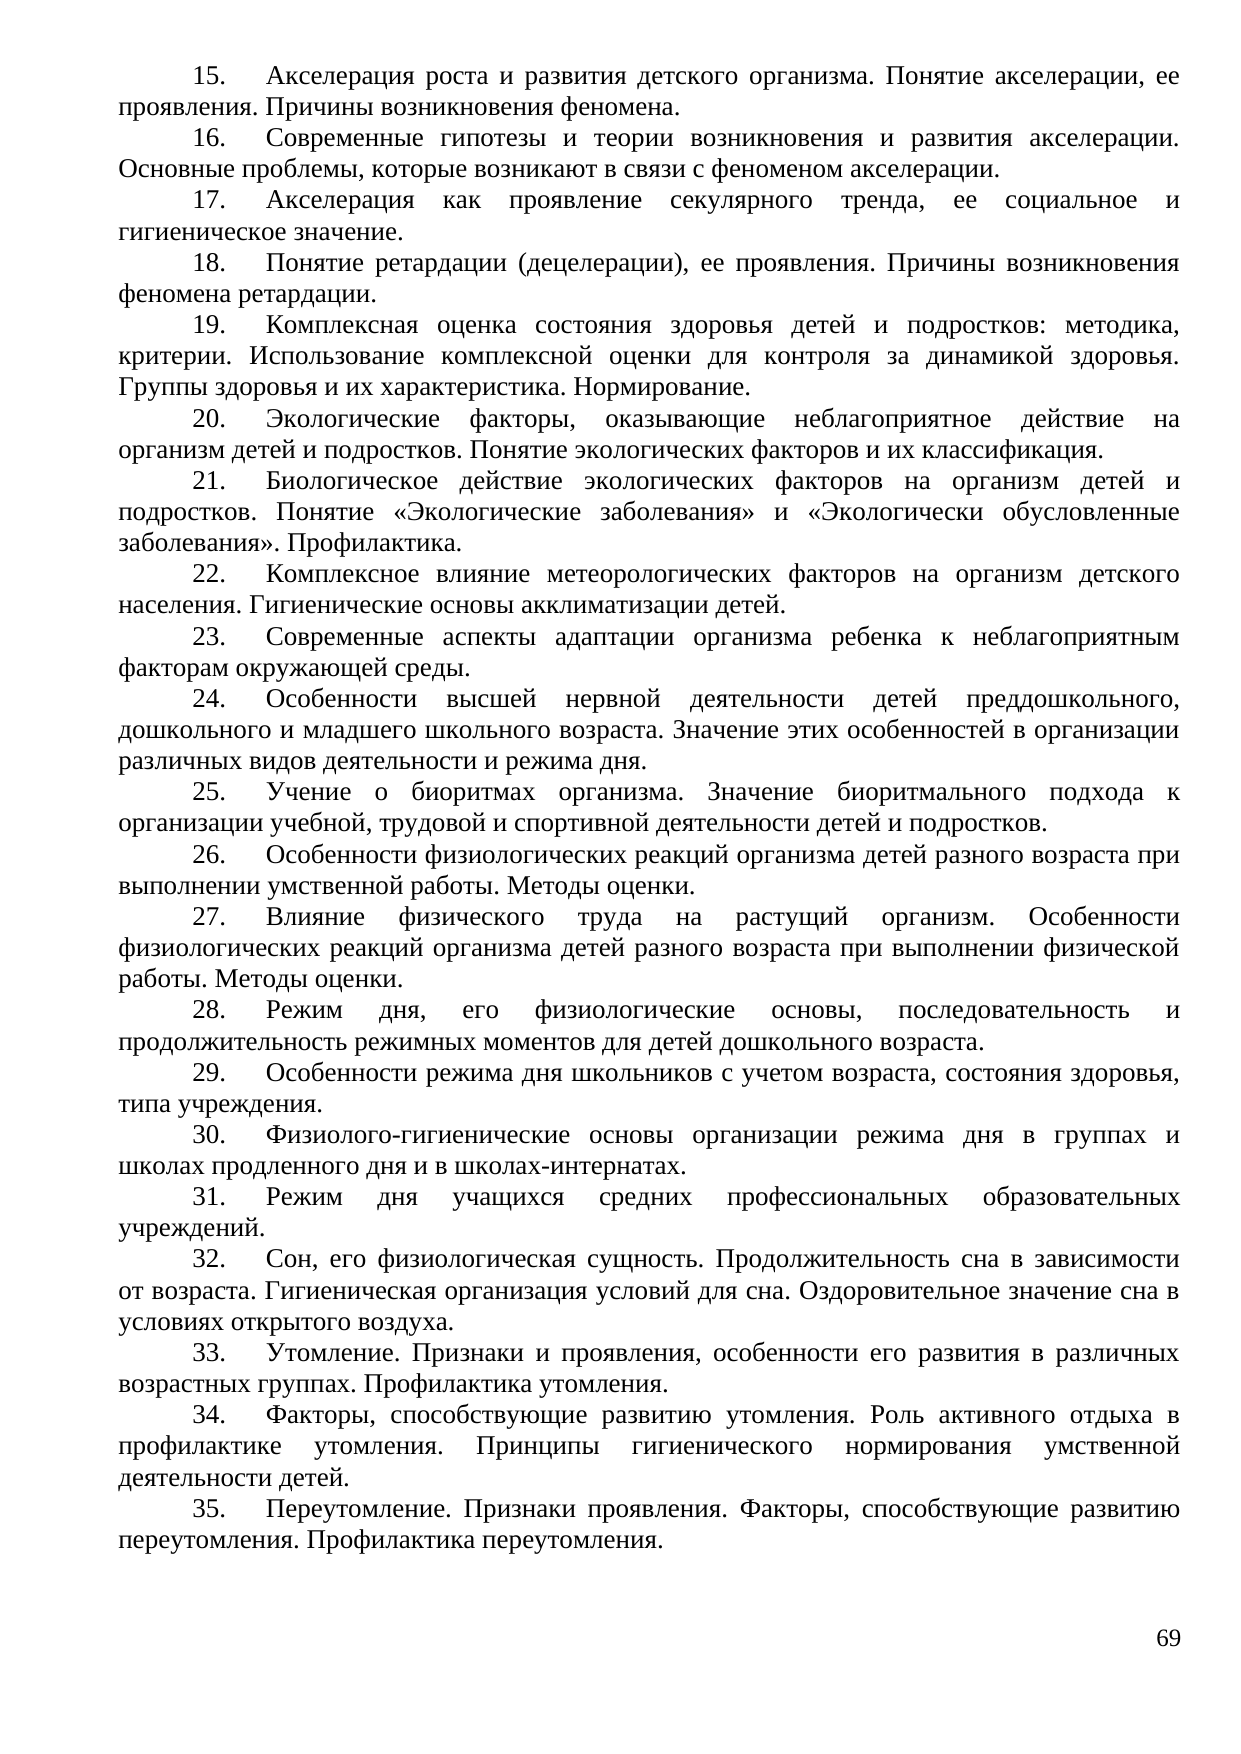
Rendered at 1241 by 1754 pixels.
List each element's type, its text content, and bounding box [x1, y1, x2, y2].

list Экологические факторы, оказывающие неблагоприятное действие на организм детей и подростков. Понятие экологических факторов и их классификация. [118, 402, 1181, 464]
list Акселерация роста и развития детского организма. Понятие акселерации, ее проявления. Причины возникновения феномена. [118, 59, 1181, 121]
list Биологическое действие экологических факторов на организм детей и подростков. Понятие «Экологические заболевания» и «Экологически обусловленные заболевания». Профилактика. [118, 464, 1181, 557]
list Влияние физического труда на растущий организм. Особенности физиологических реакций организма детей разного возраста при выполнении физической работы. Методы оценки. [118, 900, 1181, 993]
list Переутомление. Признаки проявления. Факторы, способствующие развитию переутомления. Профилактика переутомления. [118, 1492, 1181, 1554]
list Акселерация как проявление секулярного тренда, ее социальное и гигиеническое значение. [118, 184, 1181, 246]
list Факторы, способствующие развитию утомления. Роль активного отдыха в профилактике утомления. Принципы гигиенического нормирования умственной деятельности детей. [118, 1398, 1181, 1492]
list Учение о биоритмах организма. Значение биоритмального подхода к организации учебной, трудовой и спортивной деятельности детей и подростков. [118, 775, 1181, 838]
list Сон, его физиологическая сущность. Продолжительность сна в зависимости от возраста. Гигиеническая организация условий для сна. Оздоровительное значение сна в условиях открытого воздуха. [118, 1243, 1181, 1336]
list Особенности высшей нервной деятельности детей преддошкольного, дошкольного и младшего школьного возраста. Значение этих особенностей в организации различных видов деятельности и режима дня. [118, 682, 1181, 775]
list Современные аспекты адаптации организма ребенка к неблагоприятным факторам окружающей среды. [118, 620, 1181, 682]
list Физиолого-гигиенические основы организации режима дня в группах и школах продленного дня и в школах-интернатах. [118, 1118, 1181, 1180]
list Особенности физиологических реакций организма детей разного возраста при выполнении умственной работы. Методы оценки. [118, 838, 1181, 900]
list Современные гипотезы и теории возникновения и развития акселерации. Основные проблемы, которые возникают в связи с феноменом акселерации. [118, 121, 1181, 184]
list Комплексная оценка состояния здоровья детей и подростков: методика, критерии. Использование комплексной оценки для контроля за динамикой здоровья. Группы здоровья и их характеристика. Нормирование. [118, 308, 1181, 402]
list Режим дня учащихся средних профессиональных образовательных учреждений. [118, 1180, 1181, 1243]
list Особенности режима дня школьников с учетом возраста, состояния здоровья, типа учреждения. [118, 1056, 1181, 1118]
list Утомление. Признаки и проявления, особенности его развития в различных возрастных группах. Профилактика утомления. [118, 1336, 1181, 1398]
list Понятие ретардации (децелерации), ее проявления. Причины возникновения феномена ретардации. [118, 246, 1181, 308]
list Режим дня, его физиологические основы, последовательность и продолжительность режимных моментов для детей дошкольного возраста. [118, 993, 1181, 1056]
list Комплексное влияние метеорологических факторов на организм детского населения. Гигиенические основы акклиматизации детей. [118, 557, 1181, 620]
